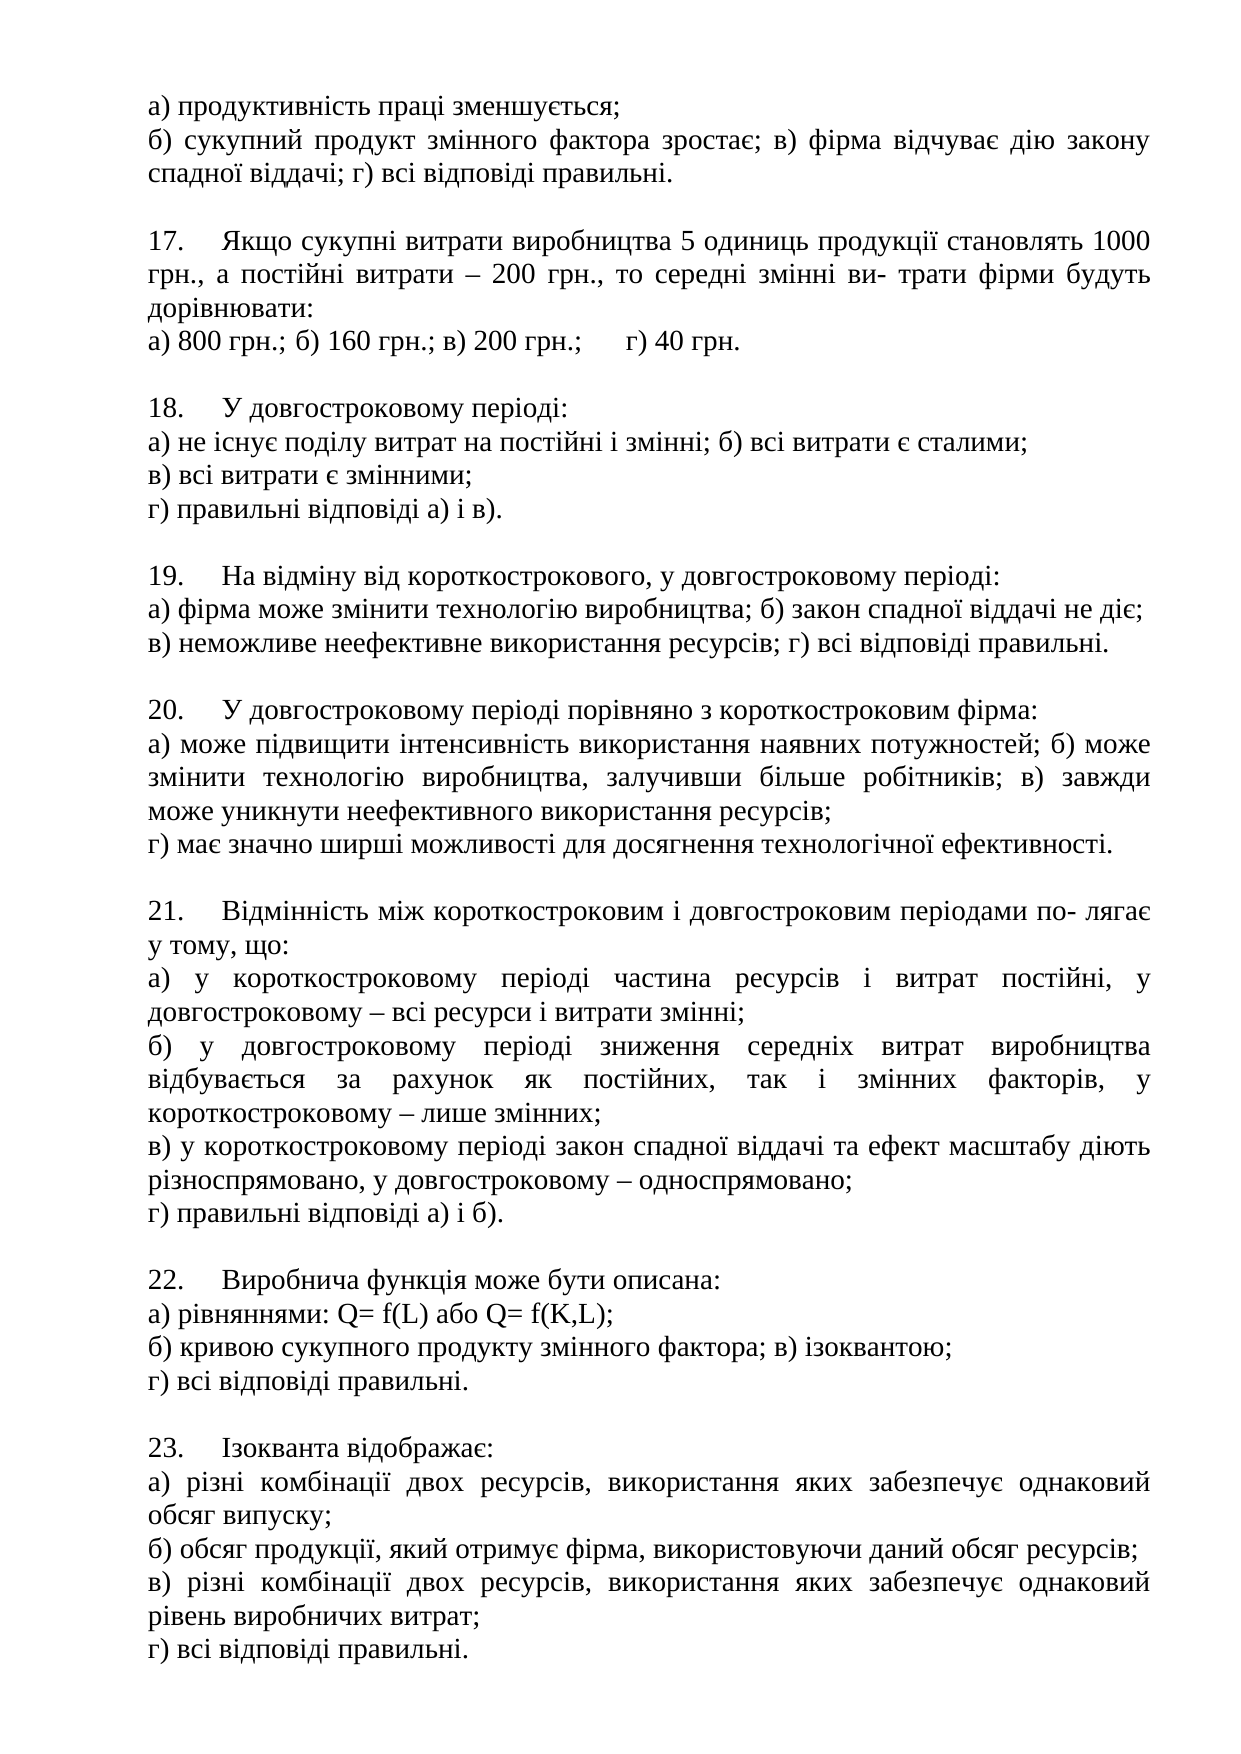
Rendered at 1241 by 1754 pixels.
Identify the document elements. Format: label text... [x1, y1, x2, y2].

text 18. У довгостроковому періоді: [148, 390, 1152, 424]
text а) фірма може змінити технологію виробництва; б) закон спадної віддачі не діє; [148, 592, 1152, 625]
text б) сукупний продукт змінного фактора зростає; в) фірма відчуває дію закону спадної віддачі; г) всі відповіді правильні. [148, 122, 1152, 189]
text б) кривою сукупного продукту змінного фактора; в) ізоквантою; [148, 1329, 1152, 1363]
text г) всі відповіді правильні. [148, 1631, 1152, 1665]
text г) правильні відповіді а) і в). [148, 491, 1152, 524]
text 19. На відміну від короткострокового, у довгостроковому періоді: [148, 558, 1152, 592]
text а) не існує поділу витрат на постійні і змінні; б) всі витрати є сталими; [148, 424, 1152, 457]
text в) всі витрати є змінними; [148, 457, 1152, 491]
text 21. Відмінність між короткостроковим і довгостроковим періодами по- лягає у тому, що: [148, 893, 1152, 961]
text в) у короткостроковому періоді закон спадної віддачі та ефект масштабу діють різноспрямовано, у довгостроковому – односпрямовано; [148, 1128, 1152, 1195]
text а) продуктивність праці зменшується; [148, 88, 1152, 122]
text б) у довгостроковому періоді зниження середніх витрат виробництва відбувається за рахунок як постійних, так і змінних факторів, у короткостроковому – лише змінних; [148, 1028, 1152, 1128]
text а) рівняннями: Q= f(L) або Q= f(K,L); [148, 1296, 1152, 1329]
text 22. Виробнича функція може бути описана: [148, 1262, 1152, 1296]
text 20. У довгостроковому періоді порівняно з короткостроковим фірма: [148, 692, 1152, 726]
text а) може підвищити інтенсивність використання наявних потужностей; б) може змінити технологію виробництва, залучивши більше робітників; в) завжди може уникнути неефективного використання ресурсів; [148, 726, 1152, 826]
text б) обсяг продукції, який отримує фірма, використовуючи даний обсяг ресурсів; [148, 1531, 1152, 1564]
text г) має значно ширші можливості для досягнення технологічної ефективності. [148, 826, 1152, 860]
text в) різні комбінації двох ресурсів, використання яких забезпечує однаковий рівень виробничих витрат; [148, 1564, 1152, 1631]
text а) різні комбінації двох ресурсів, використання яких забезпечує однаковий обсяг випуску; [148, 1464, 1152, 1531]
text 23. Ізокванта відображає: [148, 1430, 1152, 1464]
text в) неможливе неефективне використання ресурсів; г) всі відповіді правильні. [148, 625, 1152, 659]
text г) правильні відповіді а) і б). [148, 1195, 1152, 1229]
text а) 800 грн.; б) 160 грн.; в) 200 грн.; г) 40 грн. [148, 323, 1152, 357]
text г) всі відповіді правильні. [148, 1363, 1152, 1397]
text 17. Якщо сукупні витрати виробництва 5 одиниць продукції становлять 1000 грн., а постійні витрати – 200 грн., то середні змінні ви- трати фірми будуть дорівнювати: [148, 223, 1152, 323]
text а) у короткостроковому періоді частина ресурсів і витрат постійні, у довгостроковому – всі ресурси і витрати змінні; [148, 961, 1152, 1028]
